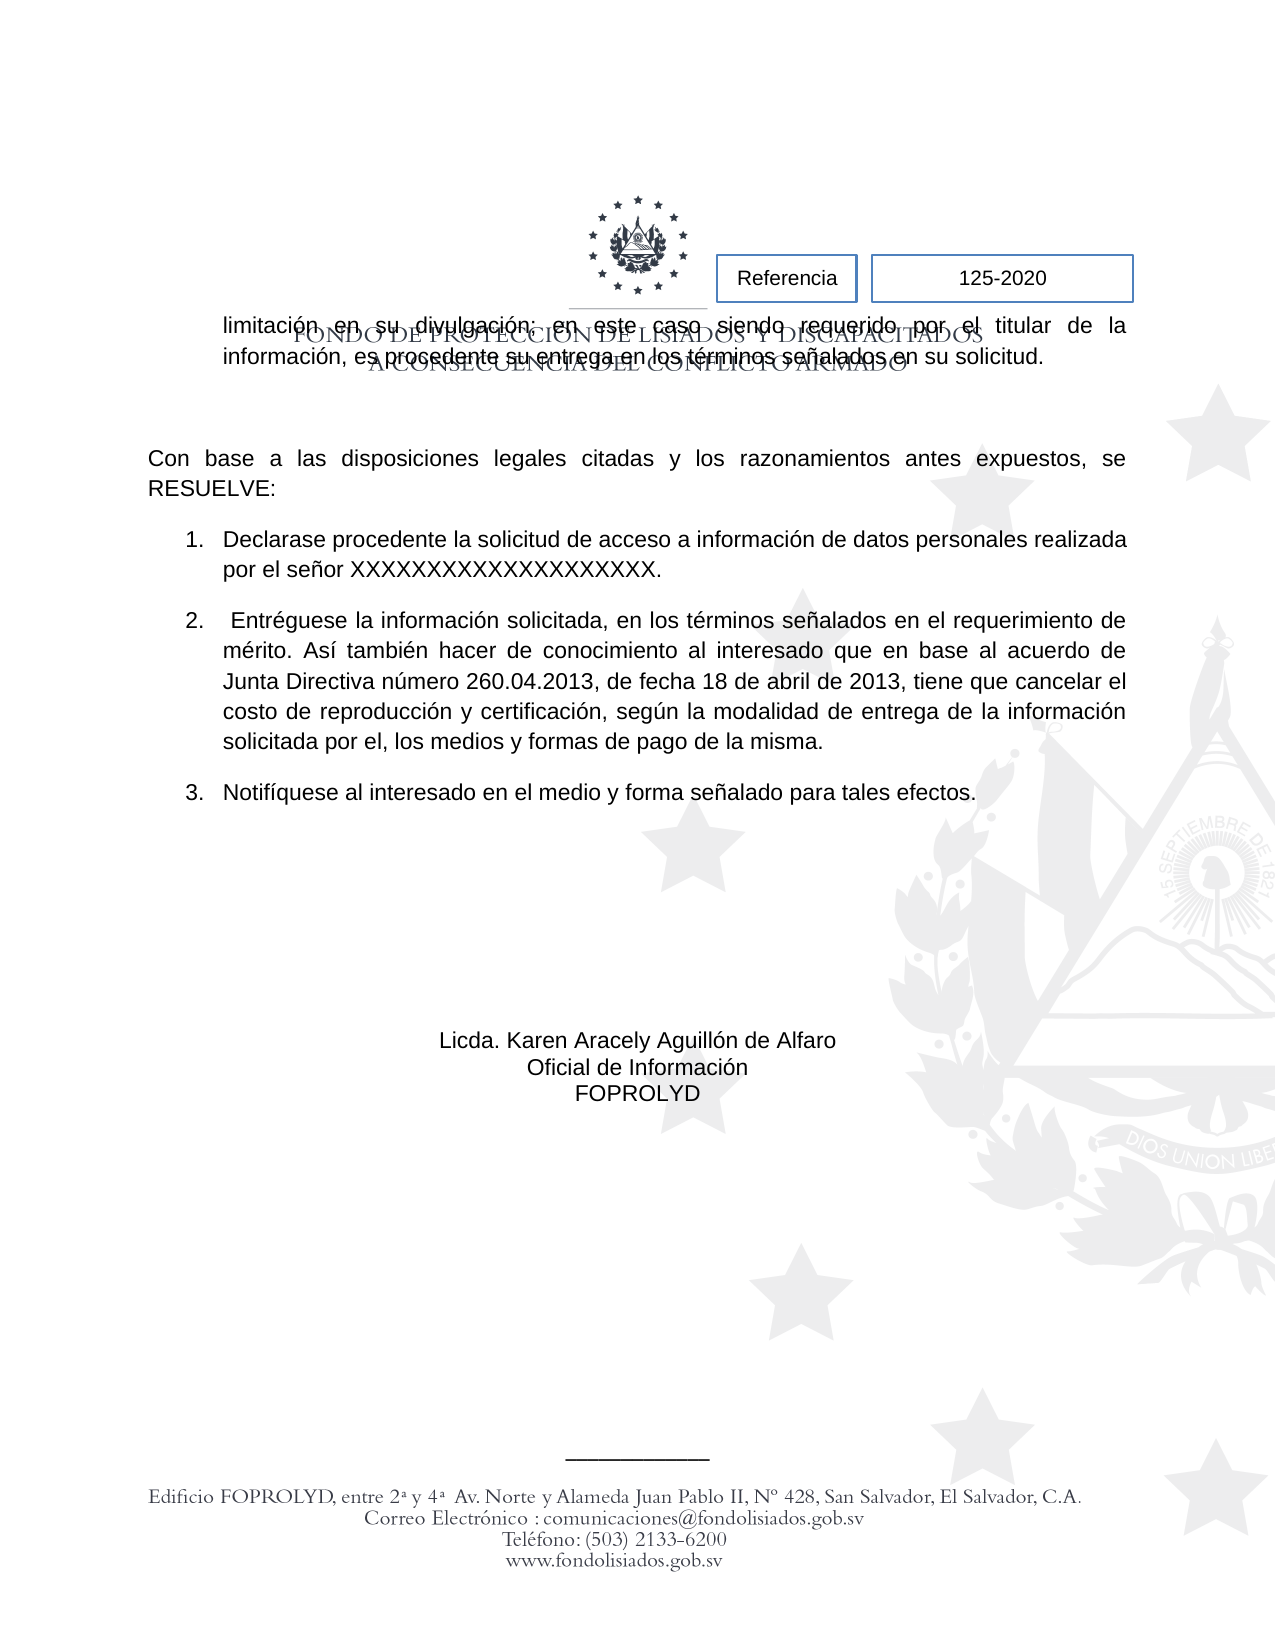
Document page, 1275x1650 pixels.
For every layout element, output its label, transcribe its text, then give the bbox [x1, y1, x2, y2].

text Con base a las disposiciones legales citadas y los razonamientos antes expuestos, se RESUELVE: [148, 445, 1127, 501]
list Declarase procedente la solicitud de acceso a información de datos personales realizada por el señor XXXXXXXXXXXXXXXXXXXX. [185, 526, 1127, 582]
text FOPROLYD [148, 1080, 1127, 1106]
picture [0, 134, 1275, 1650]
list Entréguese la información solicitada, en los términos señalados en el requerimiento de mérito. Así también hacer de conocimiento al interesado que en base al acuerdo de Junta Directiva número 260.04.2013, de fecha 18 de abril de 2013, tiene que cancelar el costo de reproducción y certificación, según la modalidad de entrega de la información solicitada por el, los medios y formas de pago de la misma. [185, 607, 1127, 754]
text Oficial de Información [148, 1053, 1127, 1080]
text Licda. Karen Aracely Aguillón de Alfaro [148, 1027, 1127, 1053]
list Notifíquese al interesado en el medio y forma señalado para tales efectos. [185, 779, 1127, 805]
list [185, 312, 1127, 369]
